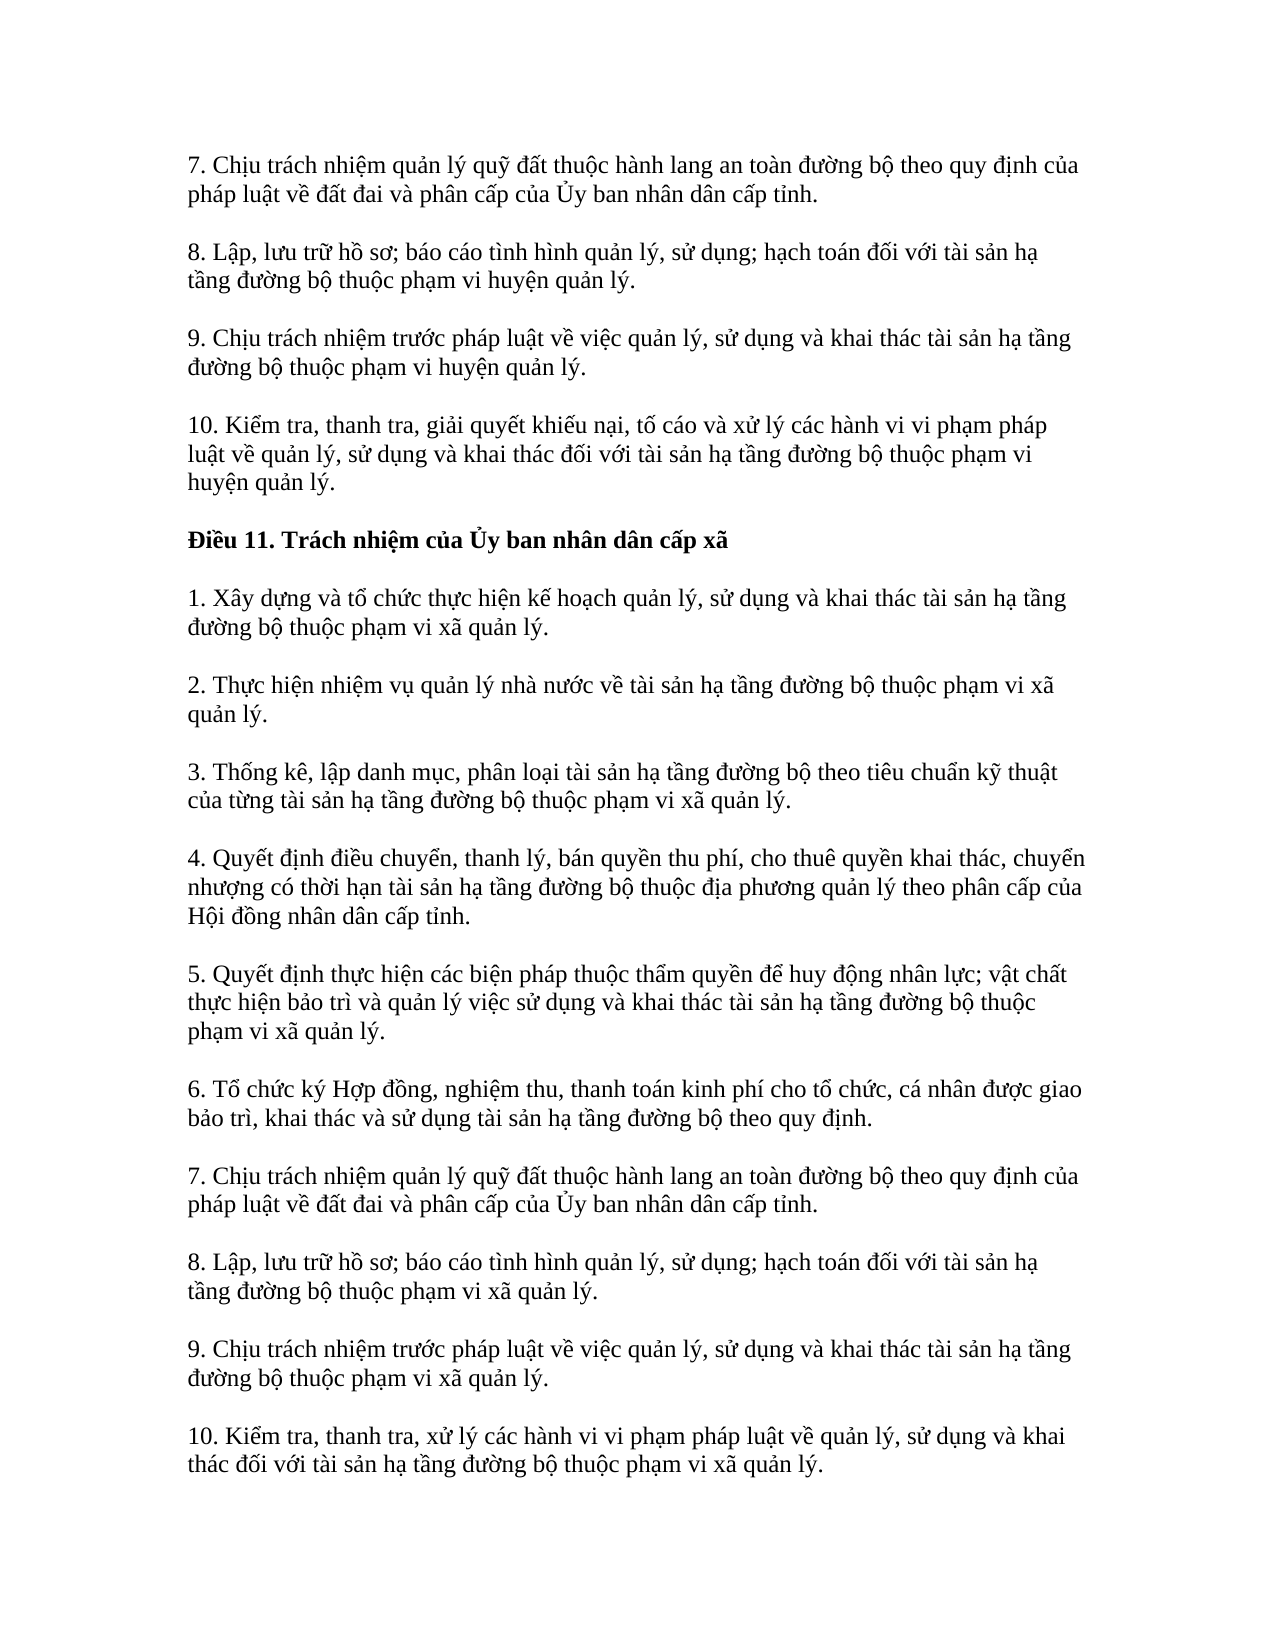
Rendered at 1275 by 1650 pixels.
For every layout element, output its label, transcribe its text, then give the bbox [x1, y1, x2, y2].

text 4. Quyết định điều chuyển, thanh lý, bán quyền thu phí, cho thuê quyền khai thác, chuyển nhượng có thời hạn tài sản hạ tầng đường bộ thuộc địa phương quản lý theo phân cấp của Hội đồng nhân dân cấp tỉnh. [187, 843, 1087, 929]
text 10. Kiểm tra, thanh tra, giải quyết khiếu nại, tố cáo và xử lý các hành vi vi phạm pháp luật về quản lý, sử dụng và khai thác đối với tài sản hạ tầng đường bộ thuộc phạm vi huyện quản lý. [187, 410, 1087, 496]
text 7. Chịu trách nhiệm quản lý quỹ đất thuộc hành lang an toàn đường bộ theo quy định của pháp luật về đất đai và phân cấp của Ủy ban nhân dân cấp tỉnh. [187, 150, 1087, 207]
text Điều 11. Trách nhiệm của Ủy ban nhân dân cấp xã [187, 525, 1087, 554]
text 1. Xây dựng và tổ chức thực hiện kế hoạch quản lý, sử dụng và khai thác tài sản hạ tầng đường bộ thuộc phạm vi xã quản lý. [187, 583, 1087, 641]
text 7. Chịu trách nhiệm quản lý quỹ đất thuộc hành lang an toàn đường bộ theo quy định của pháp luật về đất đai và phân cấp của Ủy ban nhân dân cấp tỉnh. [187, 1161, 1087, 1218]
text 6. Tổ chức ký Hợp đồng, nghiệm thu, thanh toán kinh phí cho tổ chức, cá nhân được giao bảo trì, khai thác và sử dụng tài sản hạ tầng đường bộ theo quy định. [187, 1074, 1087, 1132]
text 9. Chịu trách nhiệm trước pháp luật về việc quản lý, sử dụng và khai thác tài sản hạ tầng đường bộ thuộc phạm vi huyện quản lý. [187, 323, 1087, 381]
text 5. Quyết định thực hiện các biện pháp thuộc thẩm quyền để huy động nhân lực; vật chất thực hiện bảo trì và quản lý việc sử dụng và khai thác tài sản hạ tầng đường bộ thuộc phạm vi xã quản lý. [187, 959, 1087, 1045]
text 10. Kiểm tra, thanh tra, xử lý các hành vi vi phạm pháp luật về quản lý, sử dụng và khai thác đối với tài sản hạ tầng đường bộ thuộc phạm vi xã quản lý. [187, 1421, 1087, 1478]
text 9. Chịu trách nhiệm trước pháp luật về việc quản lý, sử dụng và khai thác tài sản hạ tầng đường bộ thuộc phạm vi xã quản lý. [187, 1334, 1087, 1392]
text 2. Thực hiện nhiệm vụ quản lý nhà nước về tài sản hạ tầng đường bộ thuộc phạm vi xã quản lý. [187, 670, 1087, 727]
text 8. Lập, lưu trữ hồ sơ; báo cáo tình hình quản lý, sử dụng; hạch toán đối với tài sản hạ tầng đường bộ thuộc phạm vi huyện quản lý. [187, 237, 1087, 294]
text 8. Lập, lưu trữ hồ sơ; báo cáo tình hình quản lý, sử dụng; hạch toán đối với tài sản hạ tầng đường bộ thuộc phạm vi xã quản lý. [187, 1247, 1087, 1305]
text 3. Thống kê, lập danh mục, phân loại tài sản hạ tầng đường bộ theo tiêu chuẩn kỹ thuật của từng tài sản hạ tầng đường bộ thuộc phạm vi xã quản lý. [187, 757, 1087, 814]
